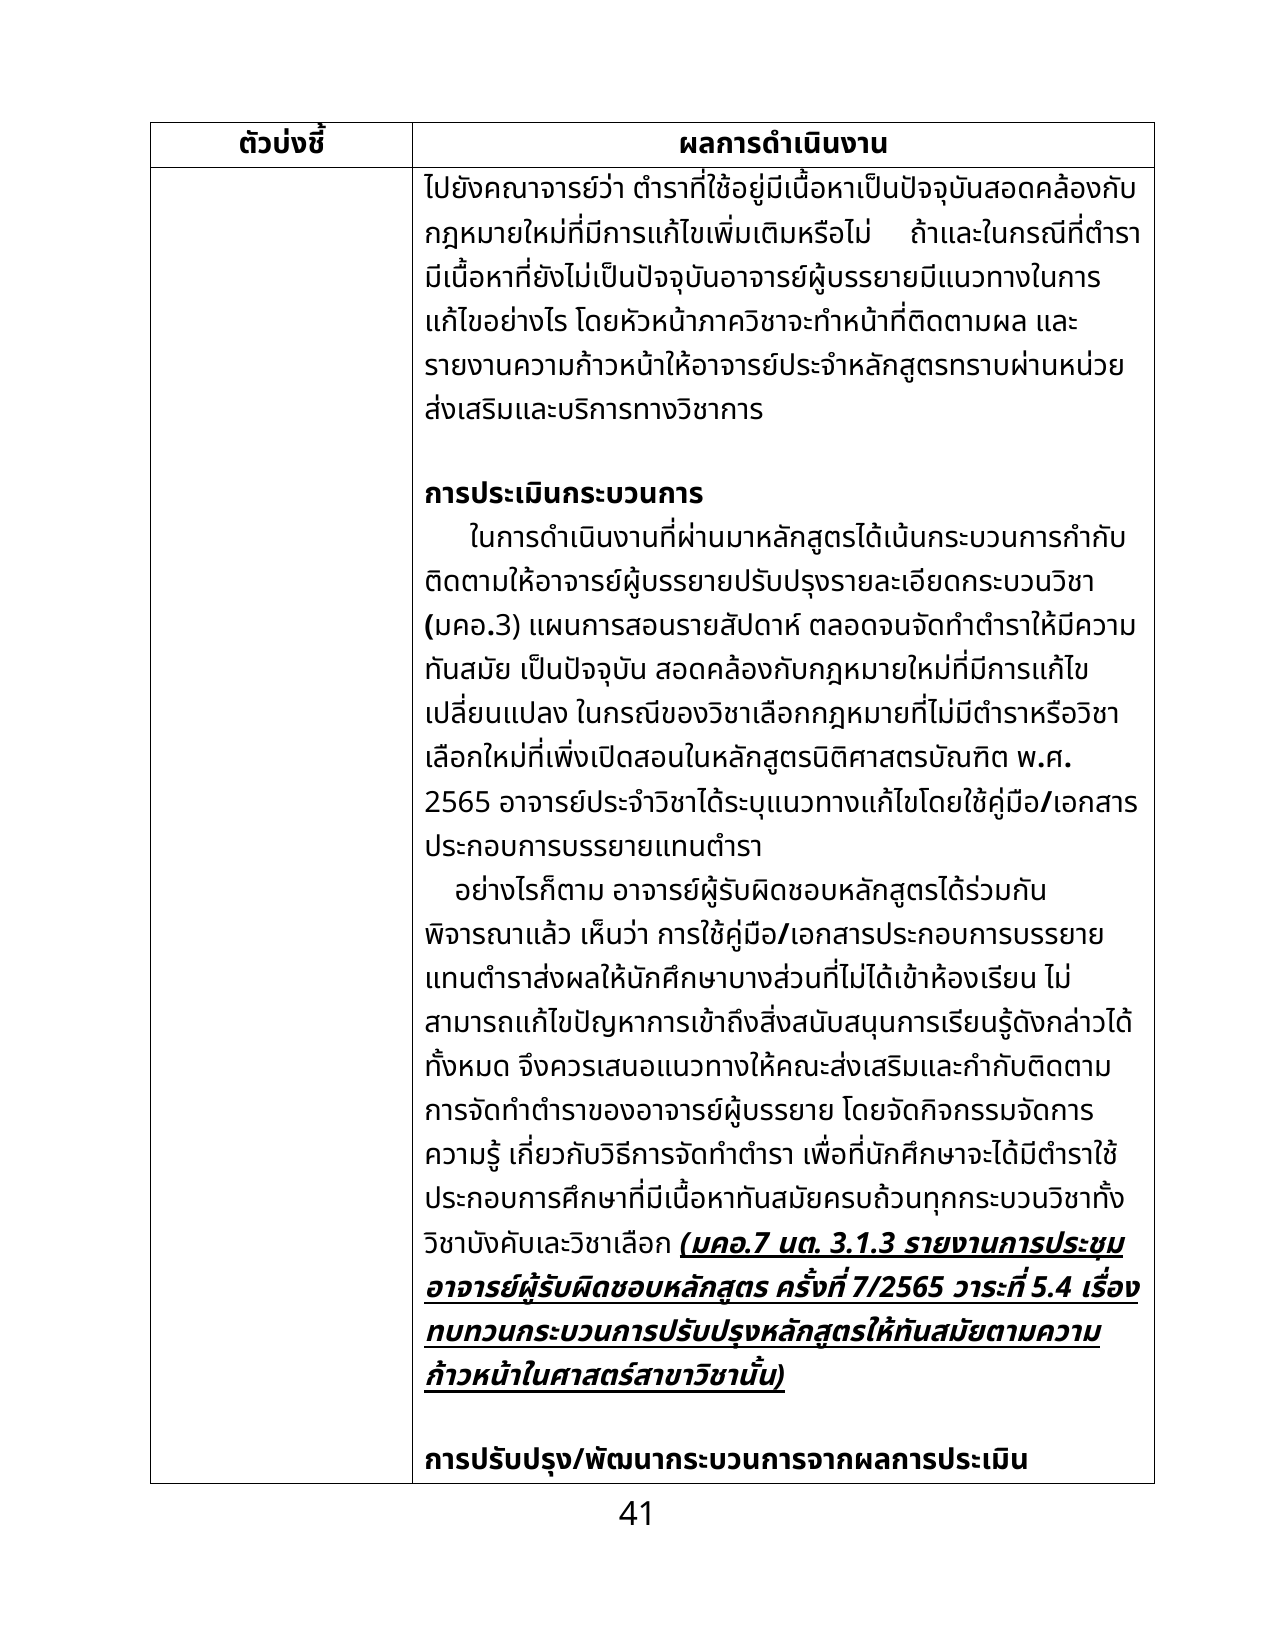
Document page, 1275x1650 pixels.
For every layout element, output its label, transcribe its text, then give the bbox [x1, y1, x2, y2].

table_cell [151, 168, 412, 1483]
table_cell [413, 168, 1154, 1483]
table_header ตัวบ่งชี้ [151, 123, 412, 167]
table_header ผลการดำเนินงาน [413, 123, 1154, 167]
